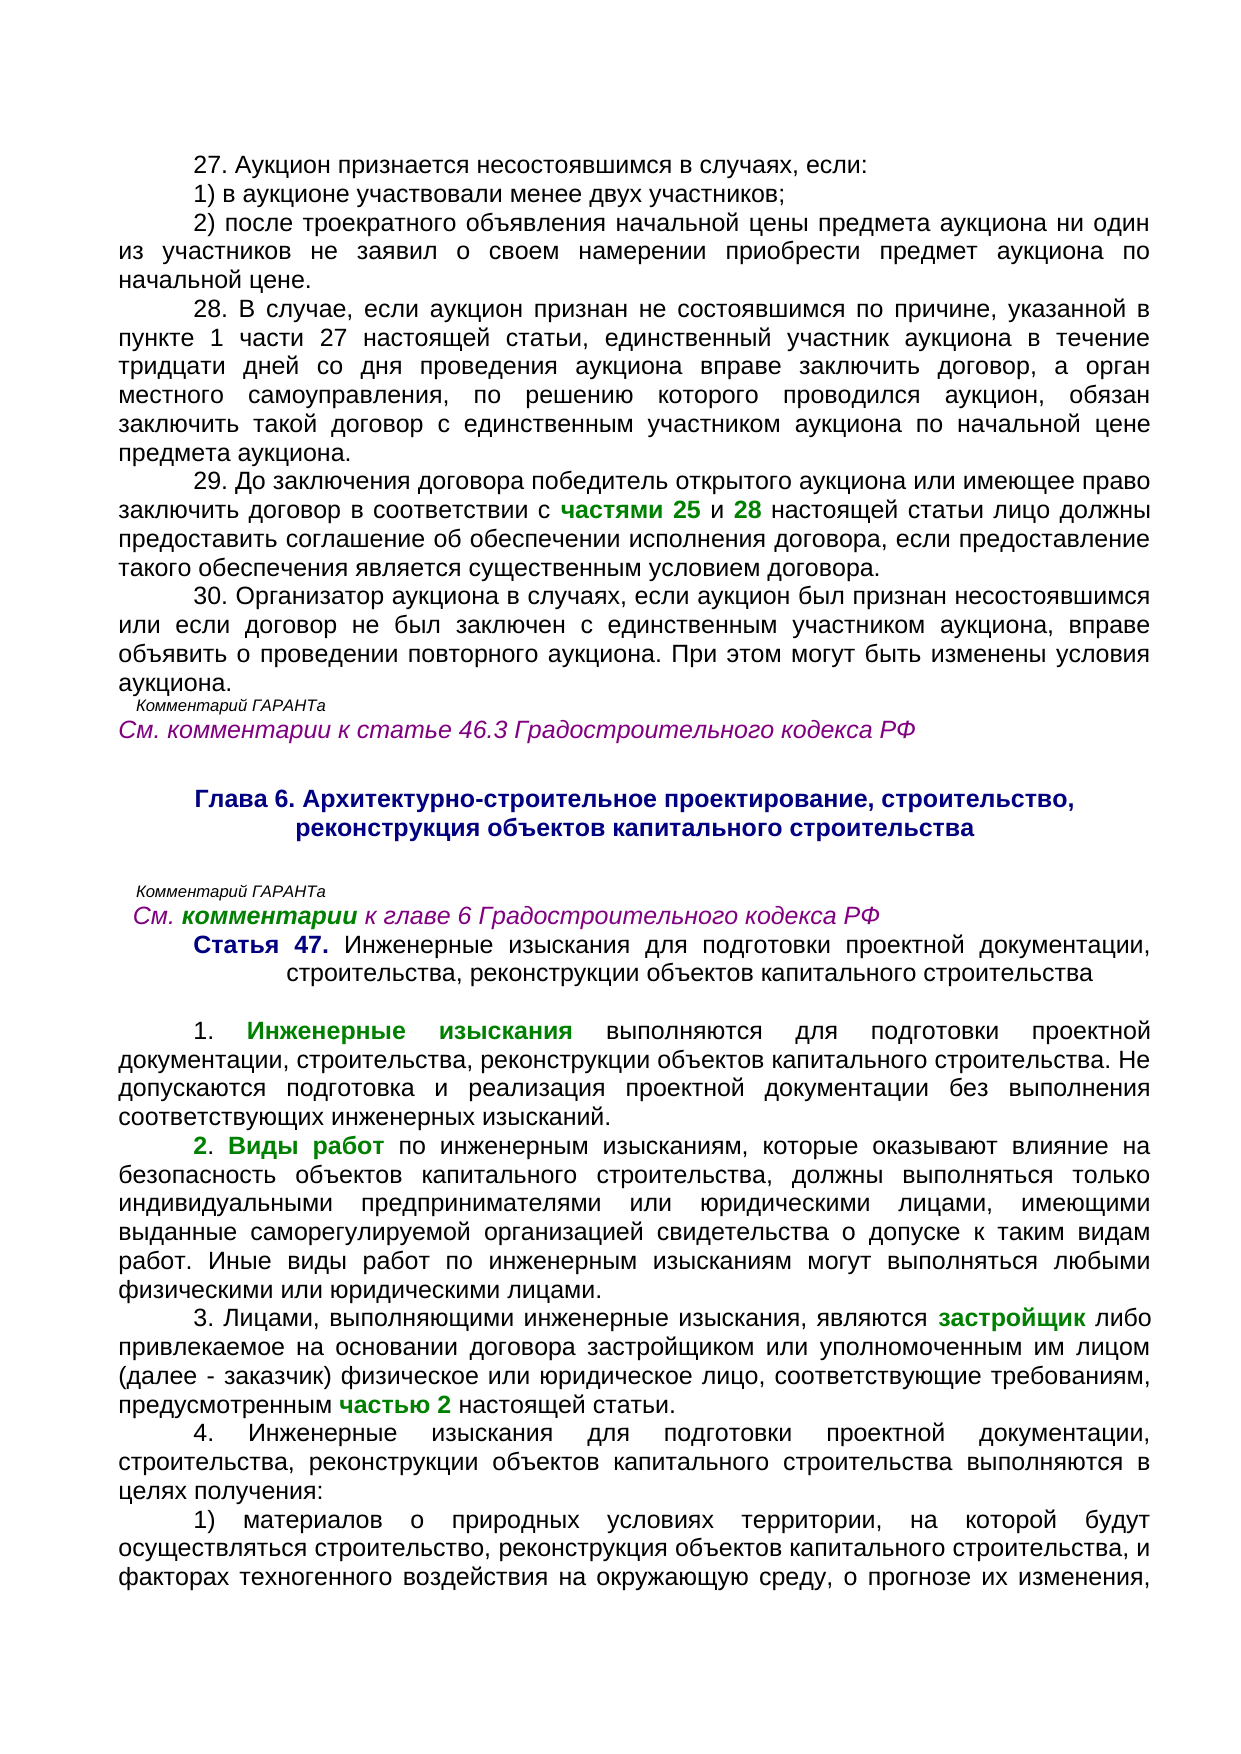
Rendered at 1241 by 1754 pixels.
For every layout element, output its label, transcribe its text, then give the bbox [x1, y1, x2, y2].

text См. комментарии к главе 6 Градостроительного кодекса РФ [133, 901, 1152, 929]
text 27. Аукцион признается несостоявшимся в случаях, если: [118, 150, 1152, 179]
text 1) в аукционе участвовали менее двух участников; [118, 179, 1152, 207]
text 1. Инженерные изыскания выполняются для подготовки проектной документации, строительства, реконструкции объектов капитального строительства. Не допускаются подготовка и реализация проектной документации без выполнения соответствующих инженерных изысканий. [118, 1016, 1152, 1131]
text Комментарий ГАРАНТа [136, 882, 1152, 901]
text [118, 1504, 1152, 1591]
text 29. До заключения договора победитель открытого аукциона или имеющее право заключить договор в соответствии с частями 25 и 28 настоящей статьи лицо должны предоставить соглашение об обеспечении исполнения договора, если предоставление такого обеспечения является существенным условием договора. [118, 466, 1152, 581]
text 28. В случае, если аукцион признан не состоявшимся по причине, указанной в пункте 1 части 27 настоящей статьи, единственный участник аукциона в течение тридцати дней со дня проведения аукциона вправе заключить договор, а орган местного самоуправления, по решению которого проводился аукцион, обязан заключить такой договор с единственным участником аукциона по начальной цене предмета аукциона. [118, 294, 1152, 466]
text 3. Лицами, выполняющими инженерные изыскания, являются застройщик либо привлекаемое на основании договора застройщиком или уполномоченным им лицом (далее - заказчик) физическое или юридическое лицо, соответствующие требованиям, предусмотренным частью 2 настоящей статьи. [118, 1303, 1152, 1418]
text Статья 47. Инженерные изыскания для подготовки проектной документации, строительства, реконструкции объектов капитального строительства [193, 929, 1152, 987]
subtitle Глава 6. Архитектурно-строительное проектирование, строительство, реконструкция объектов капитального строительства [118, 784, 1152, 842]
text 2. Виды работ по инженерным изысканиям, которые оказывают влияние на безопасность объектов капитального строительства, должны выполняться только индивидуальными предпринимателями или юридическими лицами, имеющими выданные саморегулируемой организацией свидетельства о допуске к таким видам работ. Иные виды работ по инженерным изысканиям могут выполняться любыми физическими или юридическими лицами. [118, 1131, 1152, 1303]
text 30. Организатор аукциона в случаях, если аукцион был признан несостоявшимся или если договор не был заключен с единственным участником аукциона, вправе объявить о проведении повторного аукциона. При этом могут быть изменены условия аукциона. [118, 581, 1152, 696]
text Комментарий ГАРАНТа [136, 696, 1152, 715]
text См. комментарии к статье 46.3 Градостроительного кодекса РФ [118, 715, 1152, 744]
text 2) после троекратного объявления начальной цены предмета аукциона ни один из участников не заявил о своем намерении приобрести предмет аукциона по начальной цене. [118, 207, 1152, 294]
text 4. Инженерные изыскания для подготовки проектной документации, строительства, реконструкции объектов капитального строительства выполняются в целях получения: [118, 1418, 1152, 1504]
